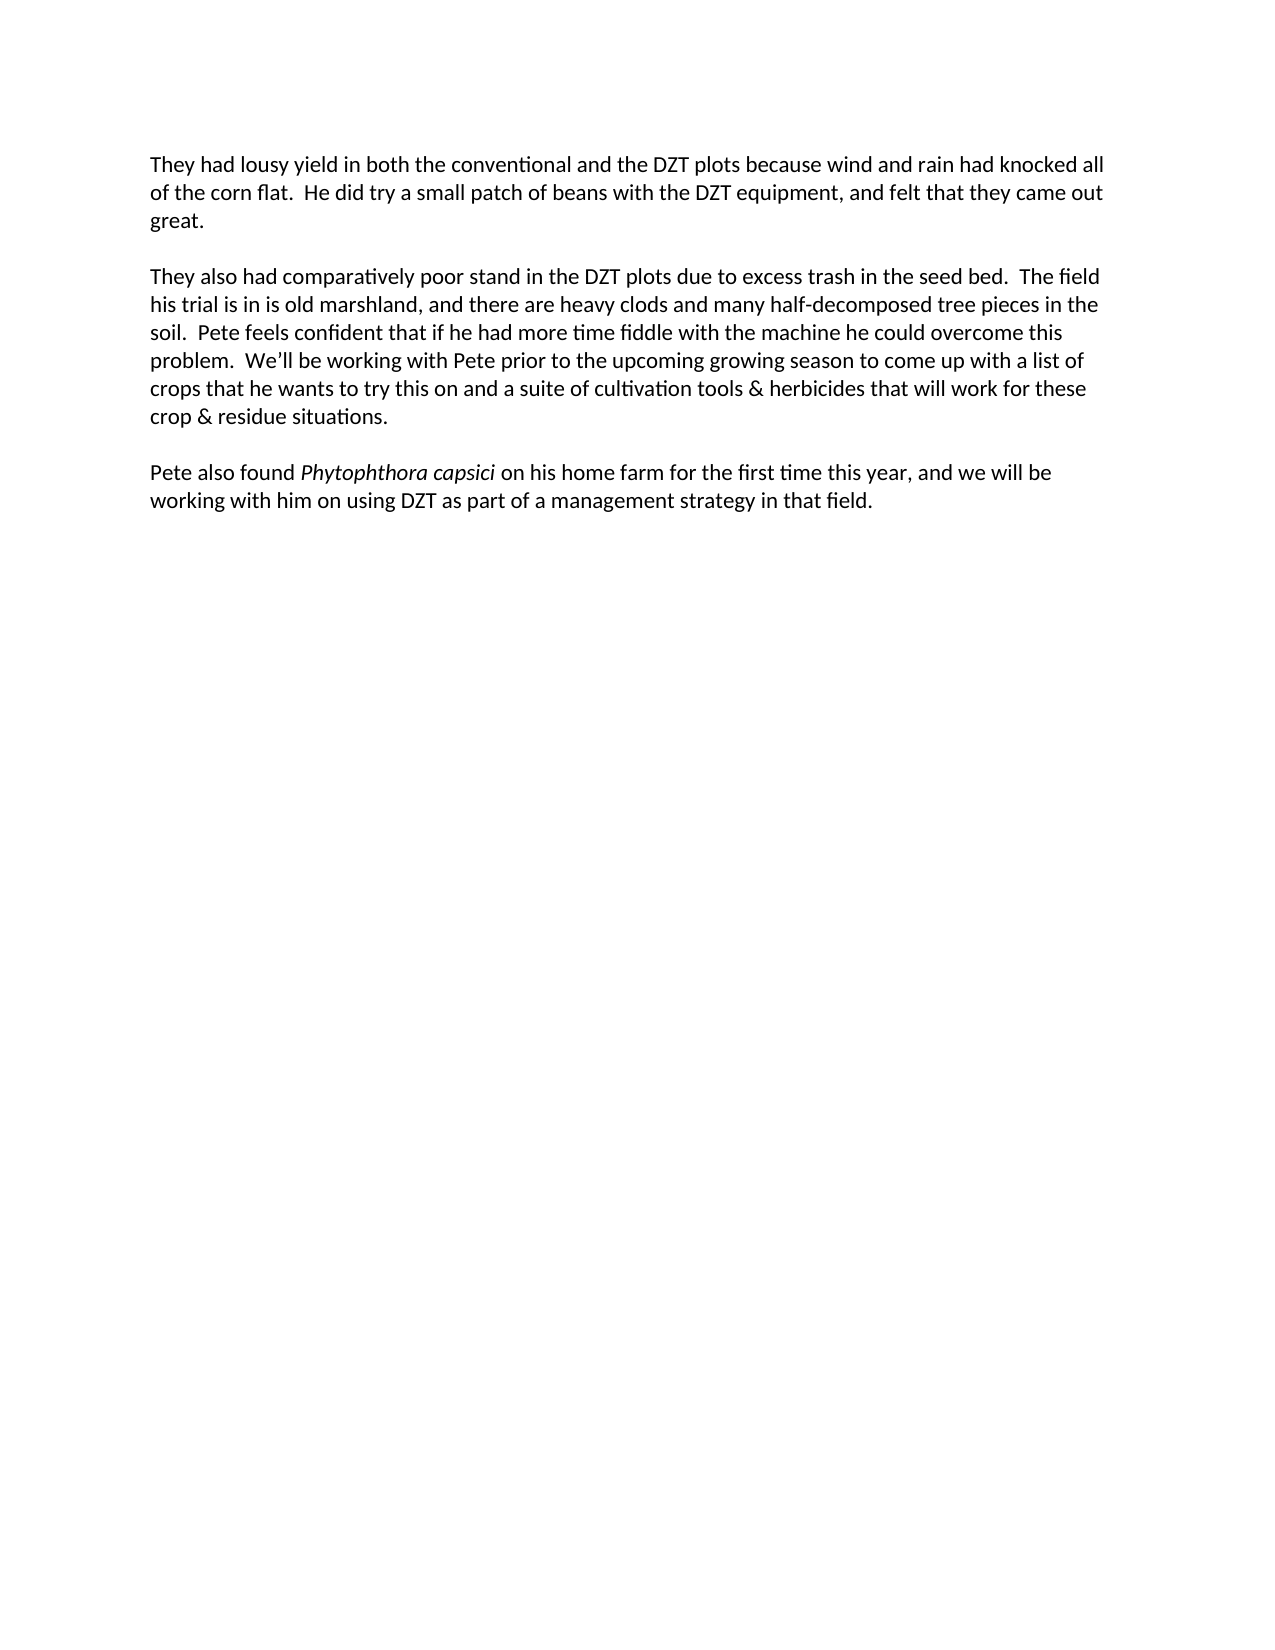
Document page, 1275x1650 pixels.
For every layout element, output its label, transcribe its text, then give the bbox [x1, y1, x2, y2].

text They also had comparatively poor stand in the DZT plots due to excess trash in the seed bed. The field his trial is in is old marshland, and there are heavy clods and many half-decomposed tree pieces in the soil. Pete feels confident that if he had more time fiddle with the machine he could overcome this problem. We’ll be working with Pete prior to the upcoming growing season to come up with a list of crops that he wants to try this on and a suite of cultivation tools & herbicides that will work for these crop & residue situations. [150, 262, 1125, 430]
text Pete also found Phytophthora capsici on his home farm for the first time this year, and we will be working with him on using DZT as part of a management strategy in that field. [150, 458, 1125, 514]
text They had lousy yield in both the conventional and the DZT plots because wind and rain had knocked all of the corn flat. He did try a small patch of beans with the DZT equipment, and felt that they came out great. [150, 150, 1125, 234]
